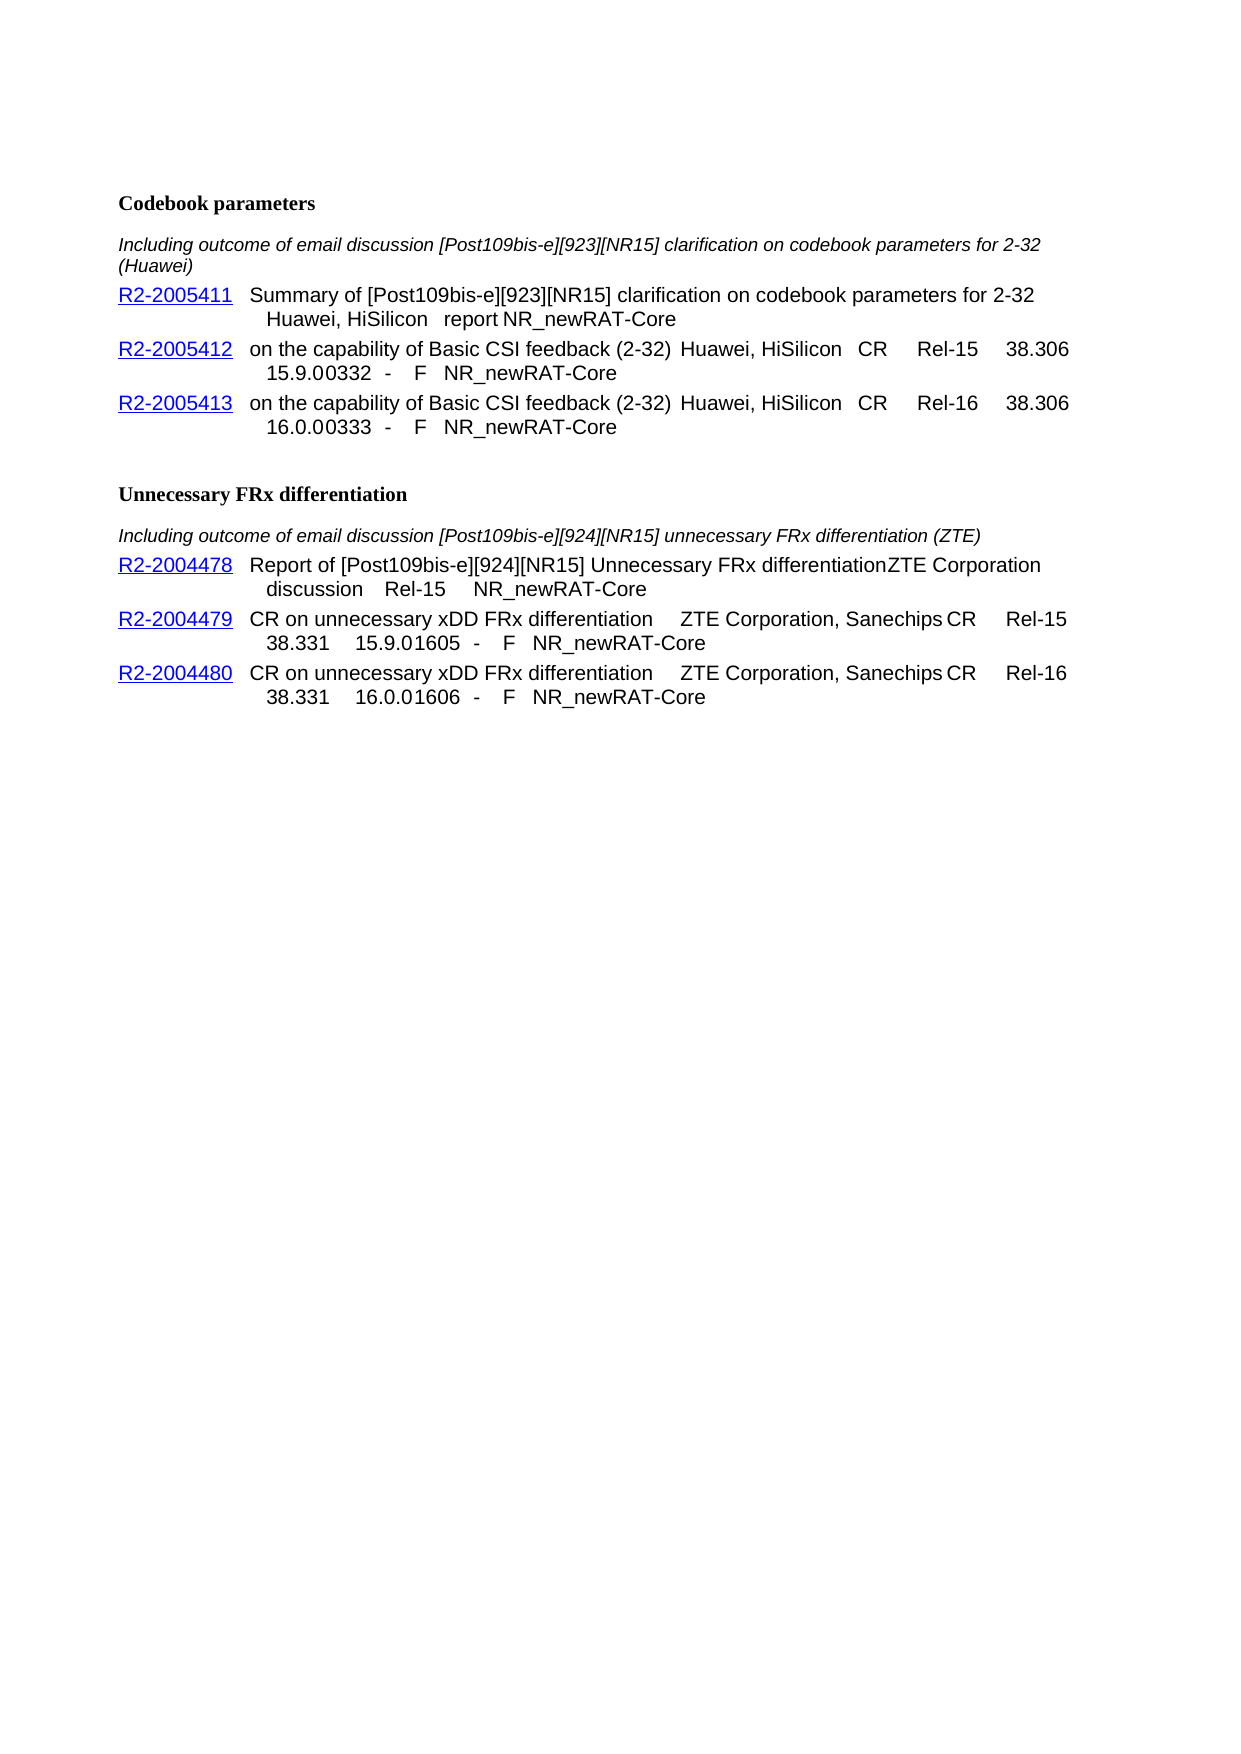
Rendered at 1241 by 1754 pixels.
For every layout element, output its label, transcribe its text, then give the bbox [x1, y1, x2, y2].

title R2-2005413 on the capability of Basic CSI feedback (2-32) Huawei, HiSilicon CR Rel-16 38.306 16.0.0 0333 - F NR_newRAT-Core [118, 391, 1122, 439]
text Codebook parameters [118, 191, 1122, 214]
text Including outcome of email discussion [Post109bis-e][924][NR15] unnecessary FRx differentiation (ZTE) [118, 524, 1122, 546]
title R2-2004478 Report of [Post109bis-e][924][NR15] Unnecessary FRx differentiation ZTE Corporation discussion Rel-15 NR_newRAT-Core [118, 552, 1122, 600]
title R2-2004479 CR on unnecessary xDD FRx differentiation ZTE Corporation, Sanechips CR Rel-15 38.331 15.9.0 1605 - F NR_newRAT-Core [118, 607, 1122, 654]
text Including outcome of email discussion [Post109bis-e][923][NR15] clarification on codebook parameters for 2-32 (Huawei) [118, 233, 1122, 276]
title R2-2005412 on the capability of Basic CSI feedback (2-32) Huawei, HiSilicon CR Rel-15 38.306 15.9.0 0332 - F NR_newRAT-Core [118, 337, 1122, 385]
title R2-2004480 CR on unnecessary xDD FRx differentiation ZTE Corporation, Sanechips CR Rel-16 38.331 16.0.0 1606 - F NR_newRAT-Core [118, 661, 1122, 709]
text Unnecessary FRx differentiation [118, 482, 1122, 506]
title R2-2005411 Summary of [Post109bis-e][923][NR15] clarification on codebook parameters for 2-32 Huawei, HiSilicon report NR_newRAT-Core [118, 283, 1122, 331]
